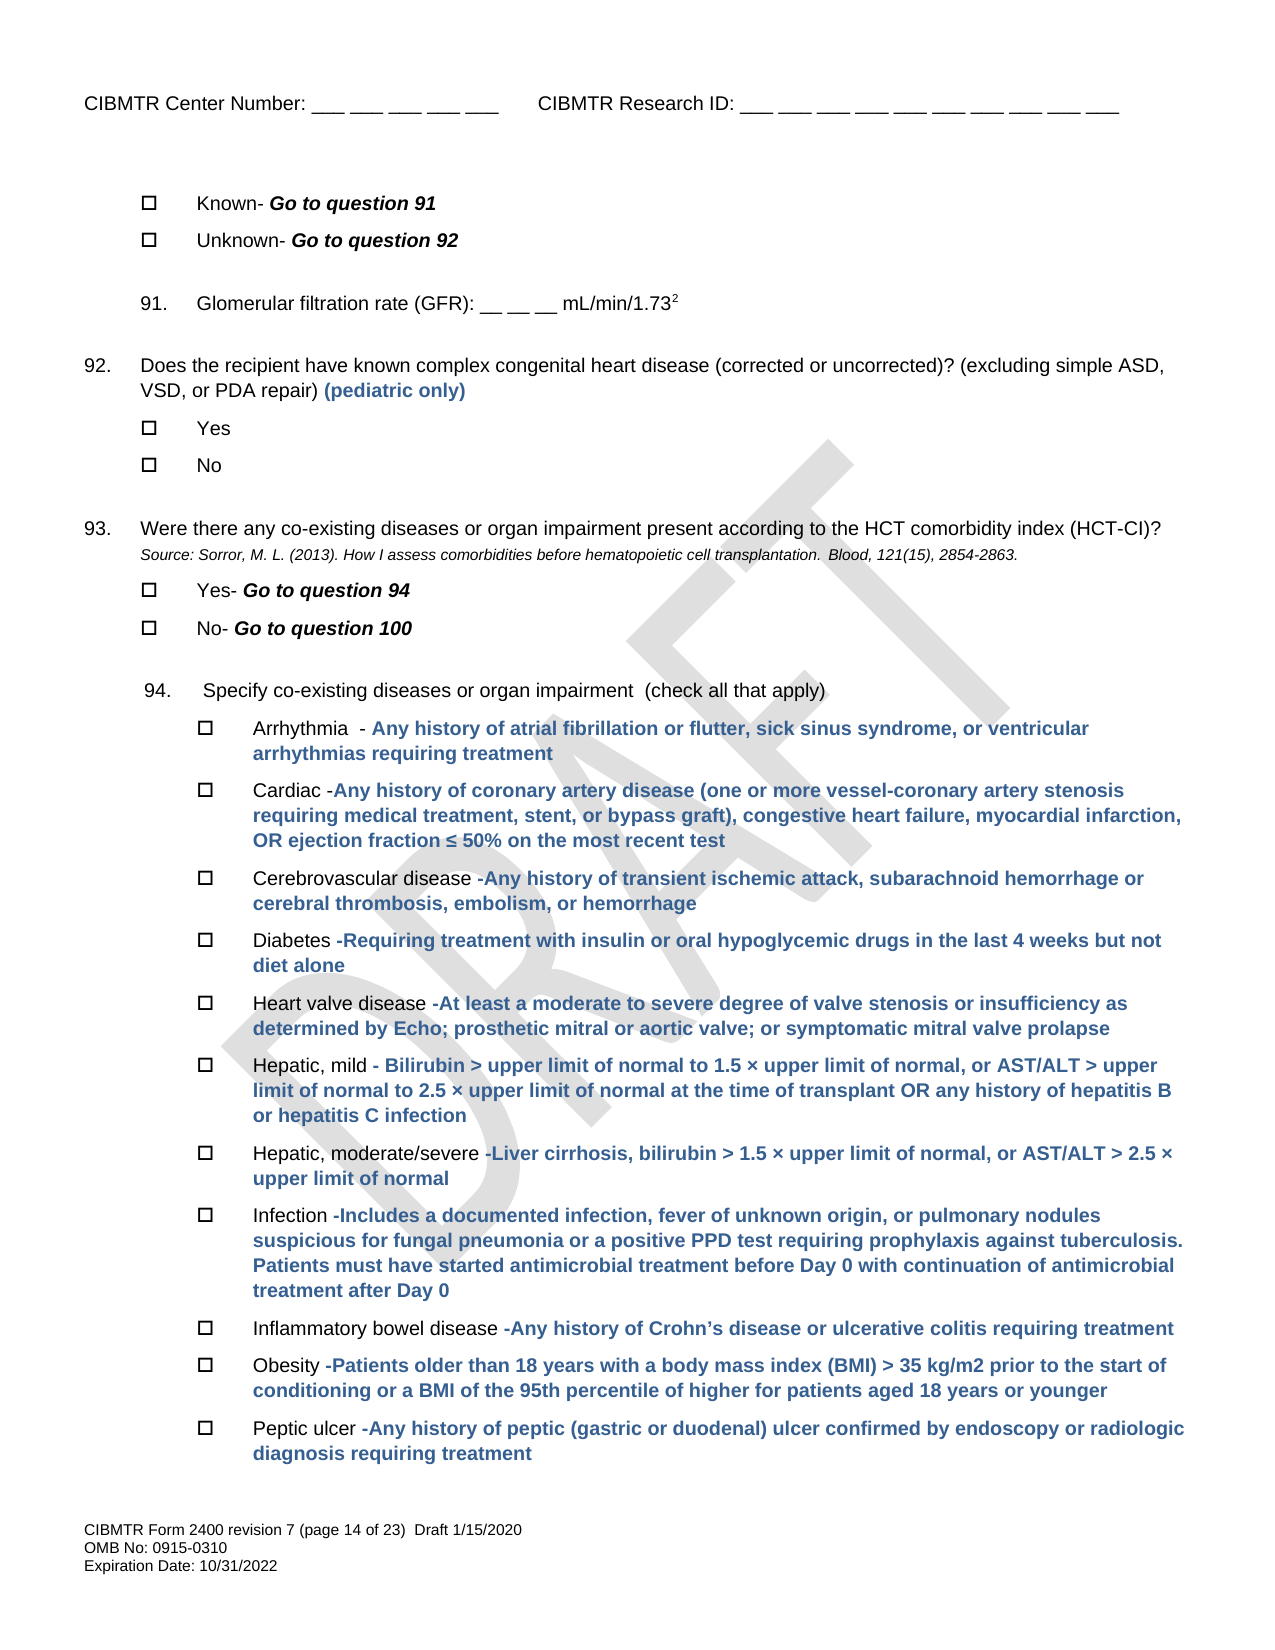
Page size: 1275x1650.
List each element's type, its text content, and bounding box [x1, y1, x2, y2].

text Hepatic, moderate/severe -Liver cirrhosis, bilirubin > 1.5 × upper limit of normal, or AST/ALT > 2.5 × upper limit of normal [196, 1140, 1191, 1190]
text Arrhythmia - Any history of atrial fibrillation or flutter, sick sinus syndrome, or ventricular arrhythmias requiring treatment [196, 715, 1191, 765]
text No- Go to question 100 [140, 615, 1191, 640]
text Diabetes -Requiring treatment with insulin or oral hypoglycemic drugs in the last 4 weeks but not diet alone [196, 927, 1191, 977]
text Inflammatory bowel disease -Any history of Crohn’s disease or ulcerative colitis requiring treatment [196, 1315, 1191, 1340]
text Known- Go to question 91 [140, 190, 1191, 215]
text Yes [140, 415, 1191, 440]
text Cardiac -Any history of coronary artery disease (one or more vessel-coronary artery stenosis requiring medical treatment, stent, or bypass graft), congestive heart failure, myocardial infarction, OR ejection fraction ≤ 50% on the most recent test [196, 777, 1191, 852]
text Unknown- Go to question 92 [140, 227, 1191, 252]
text Hepatic, mild - Bilirubin > upper limit of normal to 1.5 × upper limit of normal, or AST/ALT > upper limit of normal to 2.5 × upper limit of normal at the time of transplant OR any history of hepatitis B or hepatitis C infection [196, 1052, 1191, 1127]
text No [140, 452, 1191, 477]
text Heart valve disease -At least a moderate to severe degree of valve stenosis or insufficiency as determined by Echo; prosthetic mitral or aortic valve; or symptomatic mitral valve prolapse [196, 990, 1191, 1040]
text Infection -Includes a documented infection, fever of unknown origin, or pulmonary nodules suspicious for fungal pneumonia or a positive PPD test requiring prophylaxis against tuberculosis. Patients must have started antimicrobial treatment before Day 0 with continuation of antimicrobial treatment after Day 0 [196, 1202, 1191, 1302]
text Does the recipient have known complex congenital heart disease (corrected or uncorrected)? (excluding simple ASD, VSD, or PDA repair) (pediatric only) [84, 352, 1191, 402]
text Yes- Go to question 94 [140, 577, 1191, 602]
text Obesity -Patients older than 18 years with a body mass index (BMI) > 35 kg/m2 prior to the start of conditioning or a BMI of the 95th percentile of higher for patients aged 18 years or younger [196, 1352, 1191, 1402]
text Glomerular filtration rate (GFR): __ __ __ mL/min/1.732 [140, 290, 1191, 315]
text Were there any co-existing diseases or organ impairment present according to the HCT comorbidity index (HCT-CI)? Source: Sorror, M. L. (2013). How I assess comorbidities before hematopoietic cell transplantation. Blood, 121(15), 2854-2863. [84, 515, 1191, 565]
text Cerebrovascular disease -Any history of transient ischemic attack, subarachnoid hemorrhage or cerebral thrombosis, embolism, or hemorrhage [196, 865, 1191, 915]
text Specify co-existing diseases or organ impairment (check all that apply) [144, 677, 1191, 702]
text Peptic ulcer -Any history of peptic (gastric or duodenal) ulcer confirmed by endoscopy or radiologic diagnosis requiring treatment [196, 1415, 1191, 1465]
